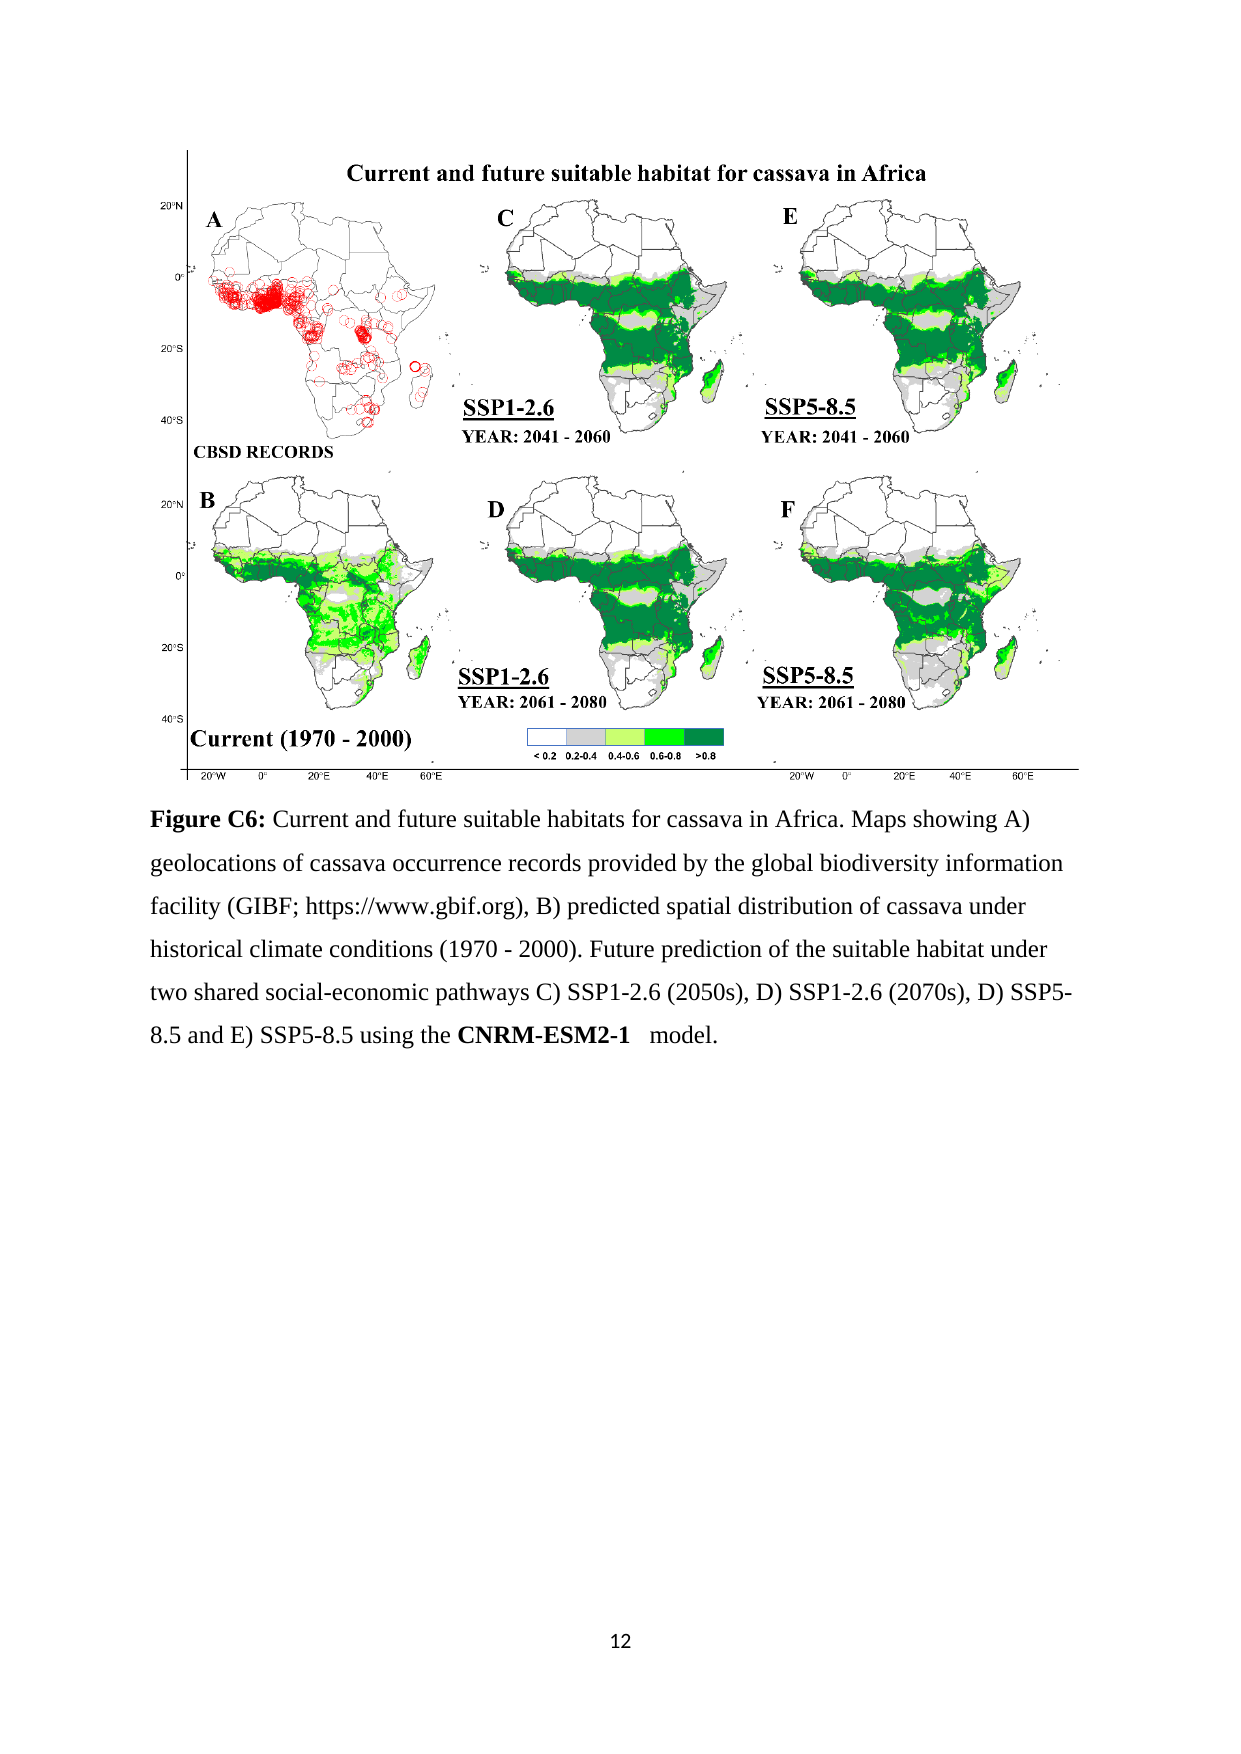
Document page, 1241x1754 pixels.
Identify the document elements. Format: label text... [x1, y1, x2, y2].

text Figure C6: Current and future suitable habitats for cassava in Africa. Maps showing A) geolocations of cassava occurrence records provided by the global biodiversity information facility (GIBF; https://www.gbif.org), B) predicted spatial distribution of cassava under historical climate conditions (1970 - 2000). Future prediction of the suitable habitat under two shared social-economic pathways C) SSP1-2.6 (2050s), D) SSP1-2.6 (2070s), D) SSP5-8.5 and E) SSP5-8.5 using the CNRM-ESM2-1 model. [150, 804, 1090, 1049]
picture [150, 150, 1091, 792]
